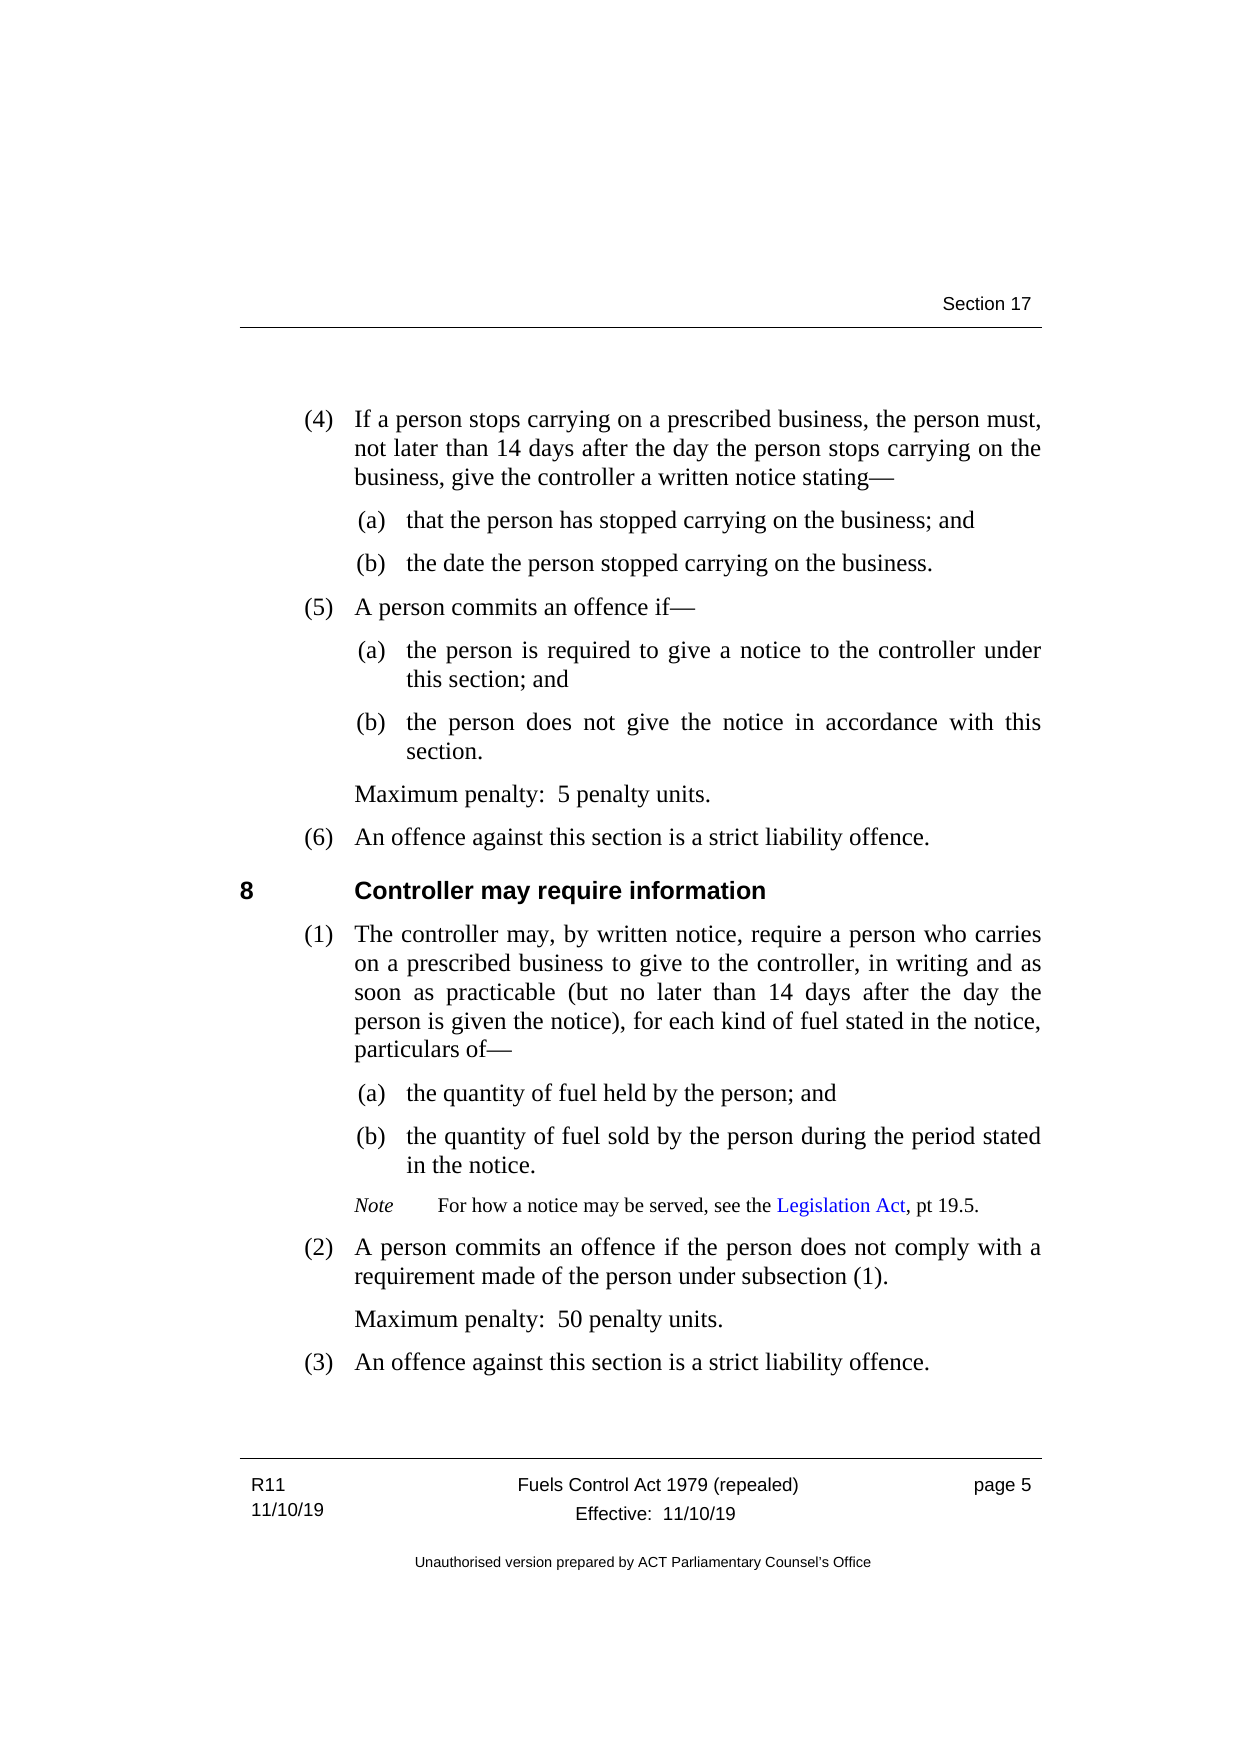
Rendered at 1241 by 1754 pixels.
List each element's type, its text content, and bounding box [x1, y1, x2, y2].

text (3) An offence against this section is a strict liability offence. [239, 1347, 1042, 1376]
text (2) A person commits an offence if the person does not comply with a requirement made of the person under subsection (1). [239, 1232, 1042, 1289]
text (a) the person is required to give a notice to the controller under this section; and [239, 635, 1042, 692]
text (6) An offence against this section is a strict liability offence. [239, 822, 1042, 851]
text Maximum penalty: 5 penalty units. [354, 779, 1042, 808]
text Maximum penalty: 50 penalty units. [354, 1304, 1042, 1333]
text (a) the quantity of fuel held by the person; and [239, 1078, 1042, 1107]
text (1) The controller may, by written notice, require a person who carries on a prescribed business to give to the controller, in writing and as soon as practicable (but no later than 14 days after the day the person is given the notice), for each kind of fuel stated in the notice, particulars of— [239, 919, 1042, 1063]
text (a) that the person has stopped carrying on the business; and [239, 505, 1042, 534]
text (b) the quantity of fuel sold by the person during the period stated in the notice. [239, 1121, 1042, 1179]
text 8 Controller may require information [239, 876, 1042, 905]
text (b) the date the person stopped carrying on the business. [239, 548, 1042, 577]
text (4) If a person stops carrying on a prescribed business, the person must, not later than 14 days after the day the person stops carrying on the business, give the controller a written notice stating— [239, 404, 1042, 490]
text (b) the person does not give the notice in accordance with this section. [239, 707, 1042, 764]
text (5) A person commits an offence if— [239, 592, 1042, 620]
text Note For how a notice may be served, see the Legislation Act, pt 19.5. [354, 1193, 1042, 1217]
